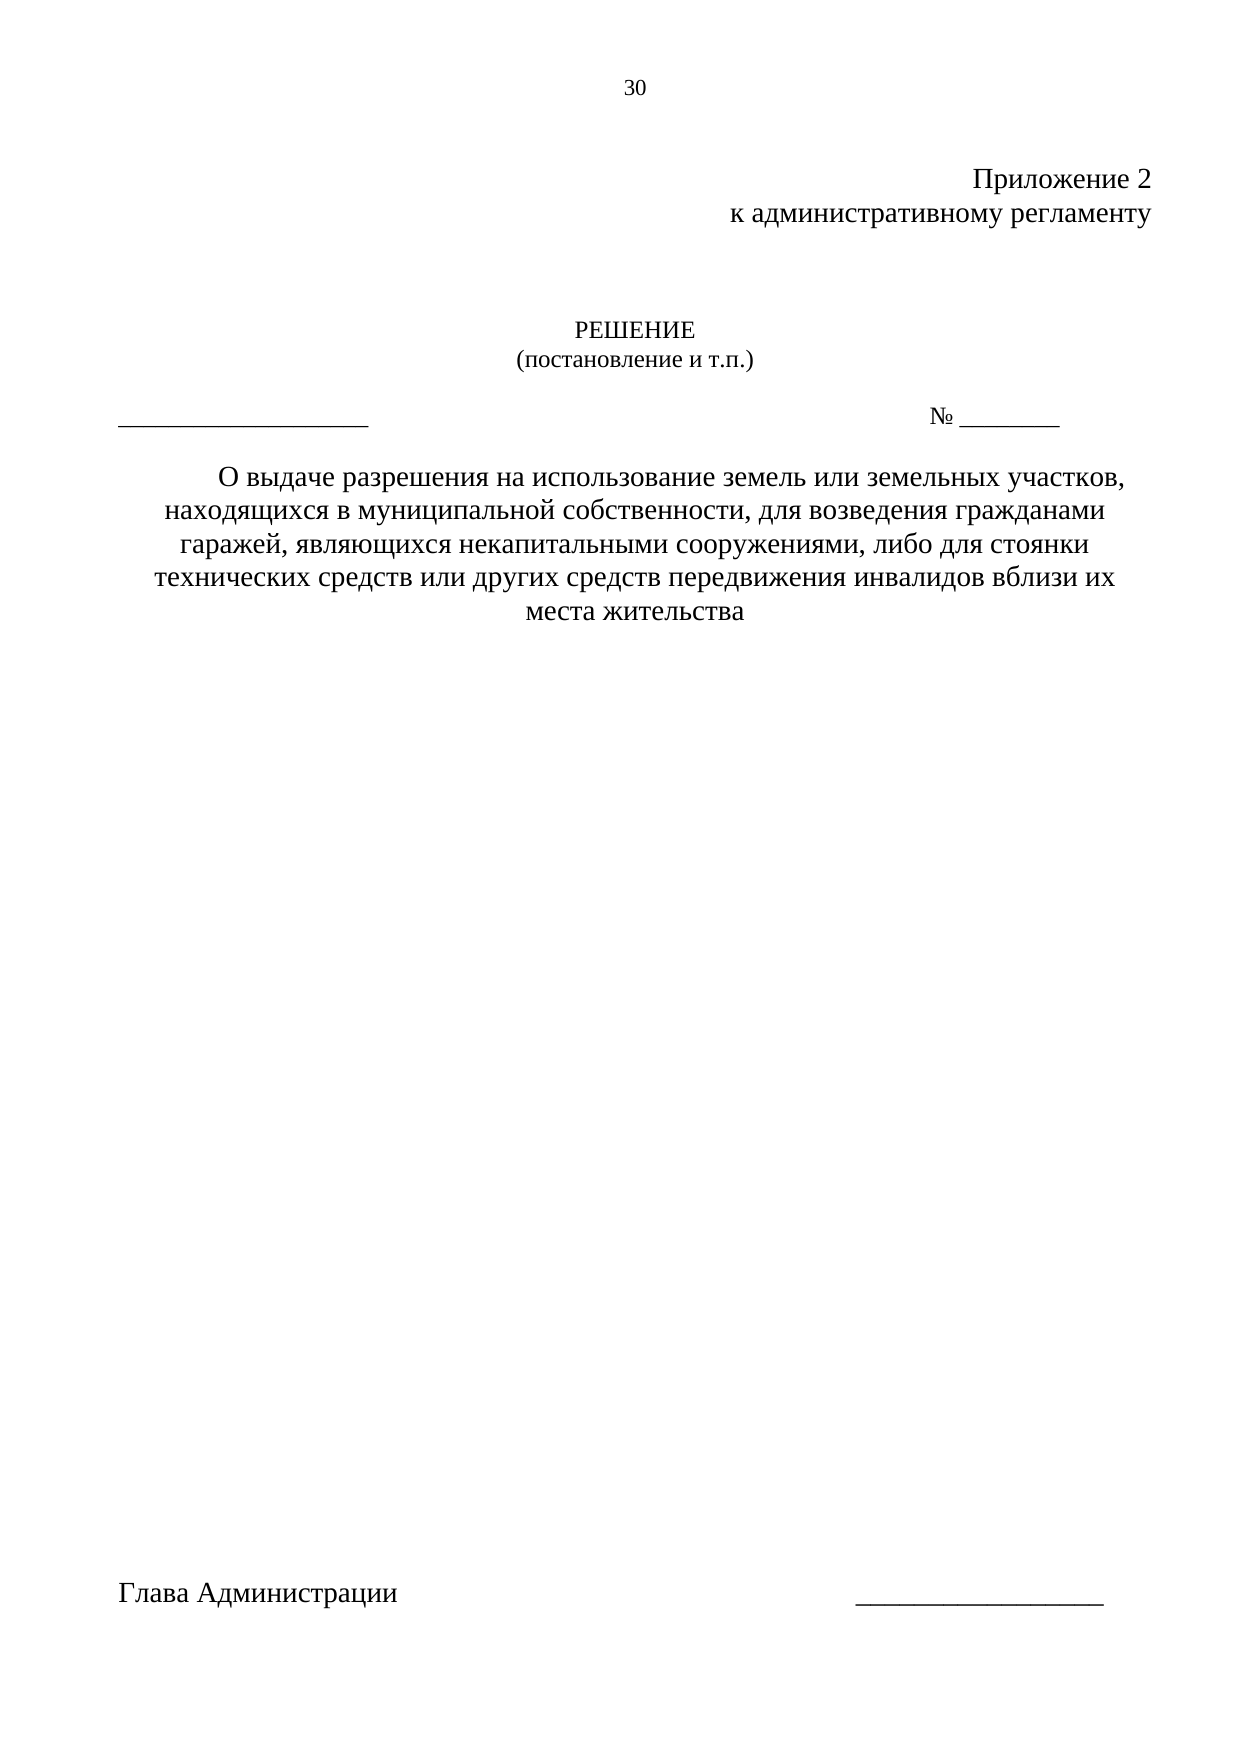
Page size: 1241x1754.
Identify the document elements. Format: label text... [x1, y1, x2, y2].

text к административному регламенту [118, 195, 1152, 229]
text  О выдаче разрешения на использование земель или земельных участков, находящихся в муниципальной собственности, для возведения гражданами гаражей, являющихся некапитальными сооружениями, либо для стоянки технических средств или других средств передвижения инвалидов вблизи их места жительства [118, 459, 1152, 626]
text РЕШЕНИЕ [118, 315, 1152, 344]
text ____________________ № ________ [118, 401, 1152, 430]
text Приложение 2 [118, 162, 1152, 195]
text (постановление и т.п.) [118, 344, 1152, 372]
text Глава Администрации _________________ [118, 1575, 1152, 1609]
